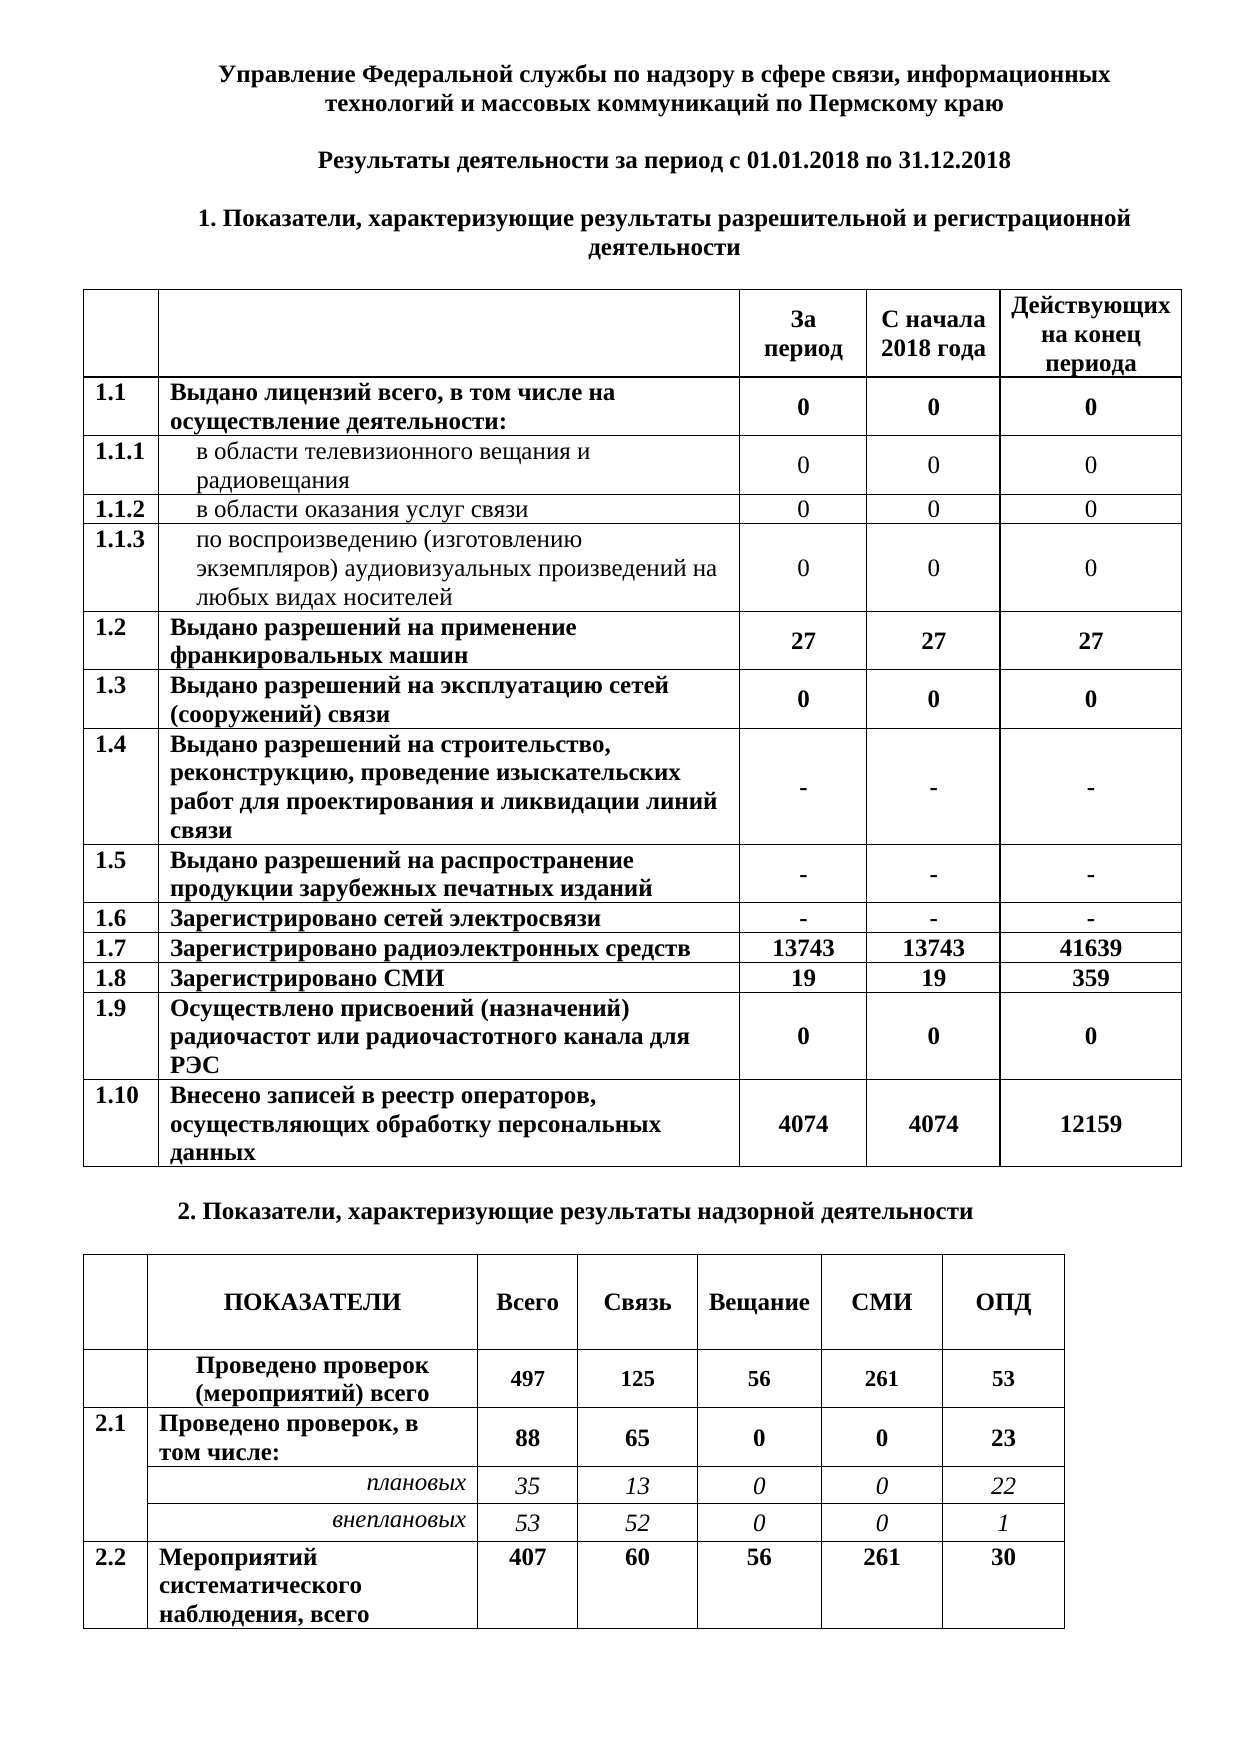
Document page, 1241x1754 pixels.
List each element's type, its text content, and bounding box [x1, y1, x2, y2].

table_cell 22 [943, 1467, 1064, 1503]
table_cell Осуществлено присвоений (назначений) радиочастот или радиочастотного канала для РЭС [159, 993, 739, 1079]
table_cell 1.5 [84, 845, 158, 902]
table_cell 13 [578, 1467, 697, 1503]
table_cell 0 [822, 1467, 942, 1503]
table_cell 1.8 [84, 963, 158, 992]
table_cell - [1001, 903, 1181, 932]
table_cell - [740, 729, 866, 844]
table_cell 1.10 [84, 1080, 158, 1166]
table_cell 27 [740, 612, 866, 669]
table_cell Выдано разрешений на эксплуатацию сетей (сооружений) связи [159, 670, 739, 728]
table_cell 497 [478, 1350, 577, 1407]
table_cell 27 [1001, 612, 1181, 669]
table_cell 0 [867, 670, 999, 728]
table_cell 1 [943, 1504, 1064, 1541]
table_cell [84, 1350, 147, 1407]
table_cell Внесено записей в реестр операторов, осуществляющих обработку персональных данных [159, 1080, 739, 1166]
table_cell 1.4 [84, 729, 158, 844]
table_cell - [1001, 729, 1181, 844]
table_cell по воспроизведению (изготовлению экземпляров) аудиовизуальных произведений на любых видах носителей [159, 524, 739, 611]
table_cell 1.1.3 [84, 524, 158, 611]
table_header Действующих на конец периода [1001, 290, 1181, 376]
table_cell 88 [478, 1408, 577, 1466]
table_cell 0 [867, 378, 999, 435]
table_cell - [740, 903, 866, 932]
table_cell Проведено проверок (мероприятий) всего [148, 1350, 477, 1407]
table_cell 261 [822, 1542, 942, 1628]
table_cell 35 [478, 1467, 577, 1503]
table_cell 23 [943, 1408, 1064, 1466]
table_cell 0 [867, 436, 999, 493]
table_cell 0 [867, 495, 999, 523]
table_header Вещание [698, 1255, 821, 1349]
table_cell в области оказания услуг связи [159, 495, 739, 523]
table_cell Зарегистрировано радиоэлектронных средств [159, 933, 739, 962]
table_cell 12159 [1001, 1080, 1181, 1166]
table_cell плановых [148, 1467, 477, 1503]
table_cell Зарегистрировано сетей электросвязи [159, 903, 739, 932]
table_cell 0 [1001, 436, 1181, 493]
table_header Всего [478, 1255, 577, 1349]
table_cell 0 [740, 436, 866, 493]
table_cell 53 [478, 1504, 577, 1541]
table_cell 13743 [867, 933, 999, 962]
table_cell 53 [943, 1350, 1064, 1407]
table_cell внеплановых [148, 1504, 477, 1541]
table_cell 0 [740, 378, 866, 435]
table_header Связь [578, 1255, 697, 1349]
table_cell 0 [822, 1408, 942, 1466]
table_header ОПД [943, 1255, 1064, 1349]
table_cell 13743 [740, 933, 866, 962]
table_cell 0 [740, 993, 866, 1079]
table_cell Выдано лицензий всего, в том числе на осуществление деятельности: [159, 378, 739, 435]
table_cell 60 [578, 1542, 697, 1628]
table_cell 30 [943, 1542, 1064, 1628]
table_cell 0 [1001, 524, 1181, 611]
table_cell Мероприятий систематического наблюдения, всего [148, 1542, 477, 1628]
table_cell 0 [698, 1467, 821, 1503]
table_cell 1.1 [84, 378, 158, 435]
table_cell 1.1.1 [84, 436, 158, 493]
table_cell 56 [698, 1542, 821, 1628]
table_cell 407 [478, 1542, 577, 1628]
table_cell - [867, 903, 999, 932]
table_header За период [740, 290, 866, 376]
text 1. Показатели, характеризующие результаты разрешительной и регистрационной деятельности [177, 203, 1152, 260]
table_cell 261 [822, 1350, 942, 1407]
table_cell - [740, 845, 866, 902]
table_cell 4074 [740, 1080, 866, 1166]
table_cell Выдано разрешений на применение франкировальных машин [159, 612, 739, 669]
table_cell Проведено проверок, в том числе: [148, 1408, 477, 1466]
table_cell 0 [698, 1408, 821, 1466]
table_cell 2.1 [84, 1408, 147, 1541]
table_cell 1.2 [84, 612, 158, 669]
table_header [159, 290, 739, 376]
table_cell 65 [578, 1408, 697, 1466]
table_cell Зарегистрировано СМИ [159, 963, 739, 992]
table_header СМИ [822, 1255, 942, 1349]
table_cell 56 [698, 1350, 821, 1407]
table_cell 0 [867, 524, 999, 611]
table_cell 0 [822, 1504, 942, 1541]
table_cell 0 [698, 1504, 821, 1541]
table_cell Выдано разрешений на распространение продукции зарубежных печатных изданий [159, 845, 739, 902]
table_header [84, 1255, 147, 1349]
table_cell 0 [1001, 378, 1181, 435]
table_cell 0 [740, 524, 866, 611]
table_cell 0 [1001, 993, 1181, 1079]
table_cell - [867, 845, 999, 902]
table_cell 1.7 [84, 933, 158, 962]
table_cell 1.6 [84, 903, 158, 932]
table_cell 27 [867, 612, 999, 669]
table_cell 0 [1001, 495, 1181, 523]
table_cell 19 [740, 963, 866, 992]
table_cell 0 [740, 670, 866, 728]
table_cell 125 [578, 1350, 697, 1407]
table_cell 4074 [867, 1080, 999, 1166]
text Результаты деятельности за период с 01.01.2018 по 31.12.2018 [177, 145, 1152, 174]
table_cell 52 [578, 1504, 697, 1541]
table_cell 0 [1001, 670, 1181, 728]
table_cell 1.1.2 [84, 495, 158, 523]
table_cell - [867, 729, 999, 844]
table_cell 41639 [1001, 933, 1181, 962]
text 2. Показатели, характеризующие результаты надзорной деятельности [177, 1196, 1152, 1225]
table_cell 2.2 [84, 1542, 147, 1628]
table_cell в области телевизионного вещания и радиовещания [159, 436, 739, 493]
table_cell 1.9 [84, 993, 158, 1079]
table_cell Выдано разрешений на строительство, реконструкцию, проведение изыскательских работ для проектирования и ликвидации линий связи [159, 729, 739, 844]
table_header [84, 290, 158, 376]
table_header С начала 2018 года [867, 290, 999, 376]
table_cell - [1001, 845, 1181, 902]
table_header ПОКАЗАТЕЛИ [148, 1255, 477, 1349]
table_cell 0 [867, 993, 999, 1079]
text Управление Федеральной службы по надзору в сфере связи, информационных технологий и массовых коммуникаций по Пермскому краю [177, 59, 1152, 117]
table_cell 19 [867, 963, 999, 992]
table_cell 359 [1001, 963, 1181, 992]
table_cell 1.3 [84, 670, 158, 728]
table_cell 0 [740, 495, 866, 523]
